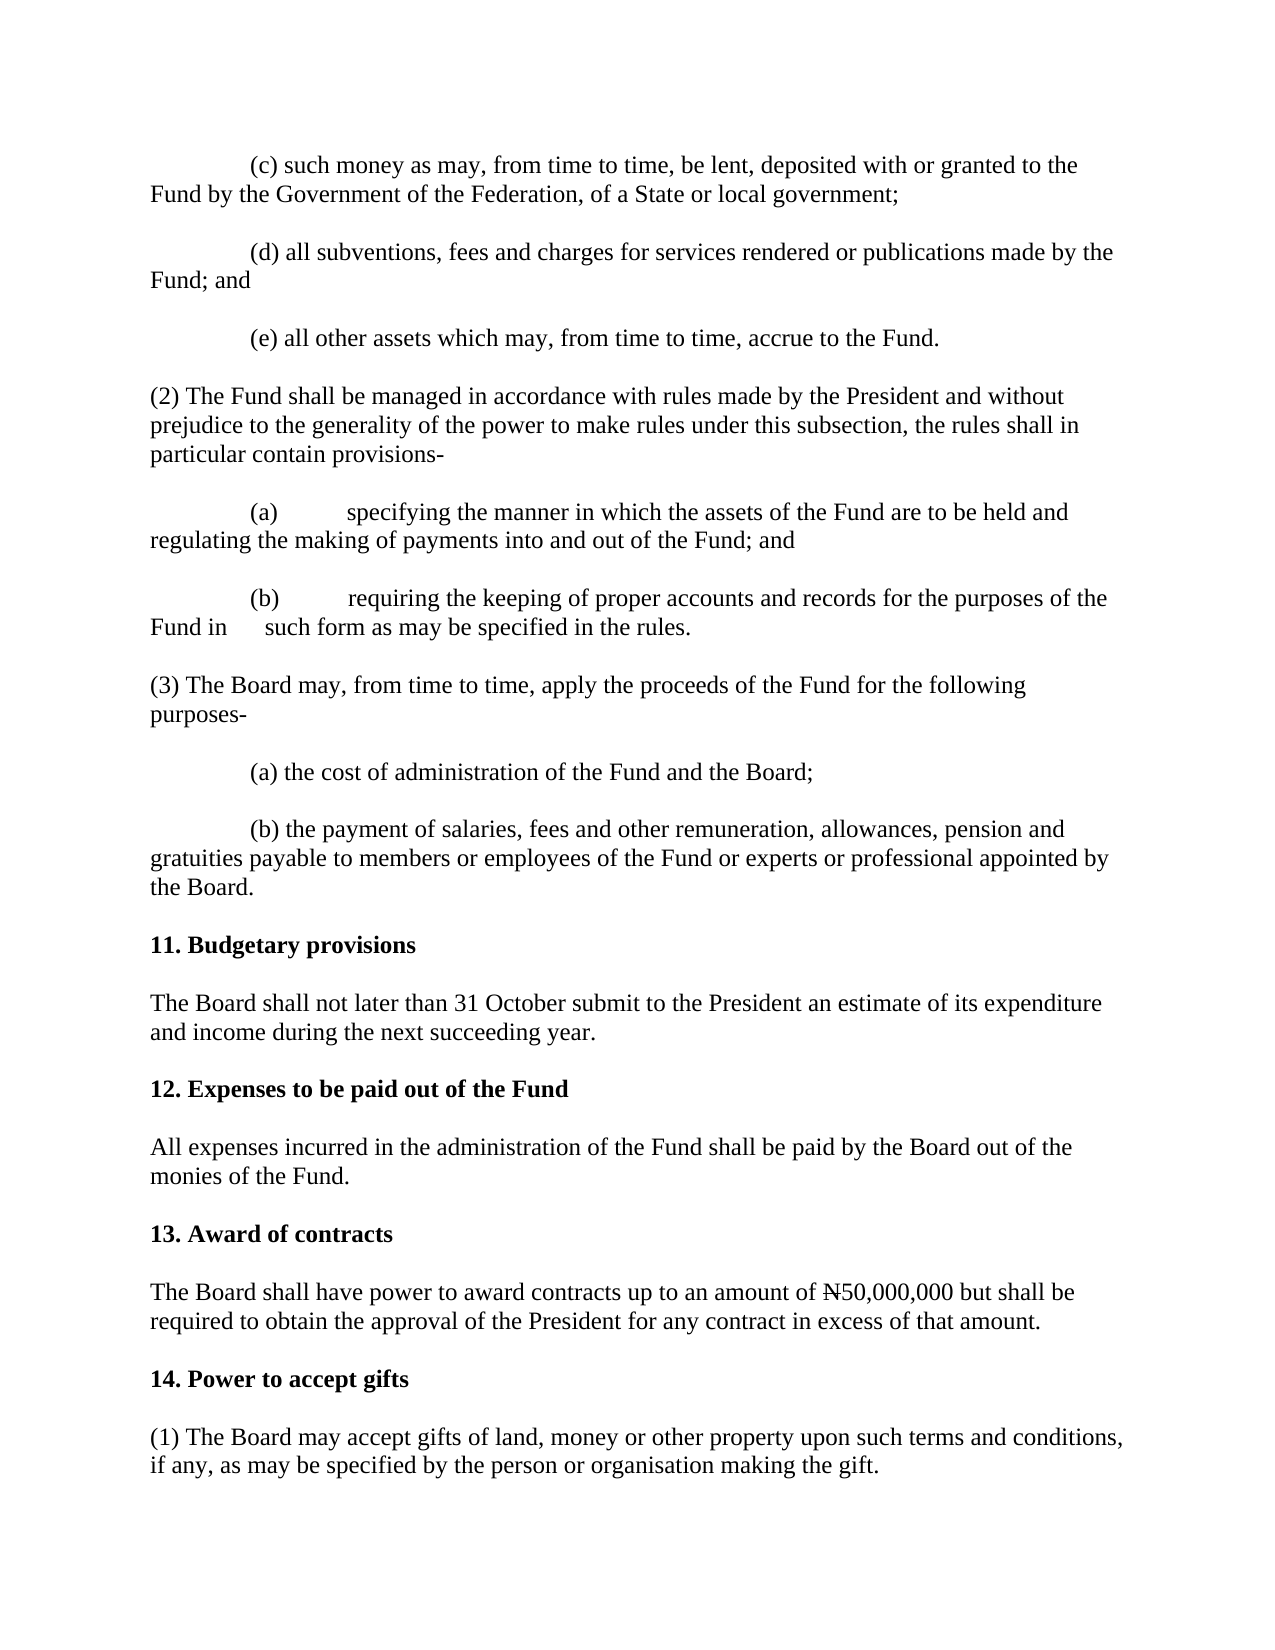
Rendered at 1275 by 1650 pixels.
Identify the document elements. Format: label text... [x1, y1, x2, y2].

text 11. Budgetary provisions [150, 930, 1125, 959]
text The Board shall not later than 31 October submit to the President an estimate of its expenditure and income during the next succeeding year. [150, 988, 1125, 1045]
text (c) such money as may, from time to time, be lent, deposited with or granted to the Fund by the Government of the Federation, of a State or local government; [150, 150, 1125, 207]
text (b) requiring the keeping of proper accounts and records for the purposes of the Fund in such form as may be specified in the rules. [150, 583, 1125, 641]
text (3) The Board may, from time to time, apply the proceeds of the Fund for the following purposes- [150, 670, 1125, 727]
text The Board shall have power to award contracts up to an amount of N50,000,000 but shall be required to obtain the approval of the President for any contract in excess of that amount. [150, 1277, 1125, 1334]
text (a) specifying the manner in which the assets of the Fund are to be held and regulating the making of payments into and out of the Fund; and [150, 497, 1125, 554]
text 12. Expenses to be paid out of the Fund [150, 1074, 1125, 1103]
text 13. Award of contracts [150, 1219, 1125, 1248]
text (e) all other assets which may, from time to time, accrue to the Fund. [150, 323, 1125, 352]
text 14. Power to accept gifts [150, 1364, 1125, 1392]
text All expenses incurred in the administration of the Fund shall be paid by the Board out of the monies of the Fund. [150, 1132, 1125, 1190]
text (d) all subventions, fees and charges for services rendered or publications made by the Fund; and [150, 237, 1125, 294]
text (a) the cost of administration of the Fund and the Board; [150, 757, 1125, 785]
text (2) The Fund shall be managed in accordance with rules made by the President and without prejudice to the generality of the power to make rules under this subsection, the rules shall in particular contain provisions- [150, 381, 1125, 467]
text (b) the payment of salaries, fees and other remuneration, allowances, pension and gratuities payable to members or employees of the Fund or experts or professional appointed by the Board. [150, 814, 1125, 901]
text (1) The Board may accept gifts of land, money or other property upon such terms and conditions, if any, as may be specified by the person or organisation making the gift. [150, 1422, 1125, 1479]
